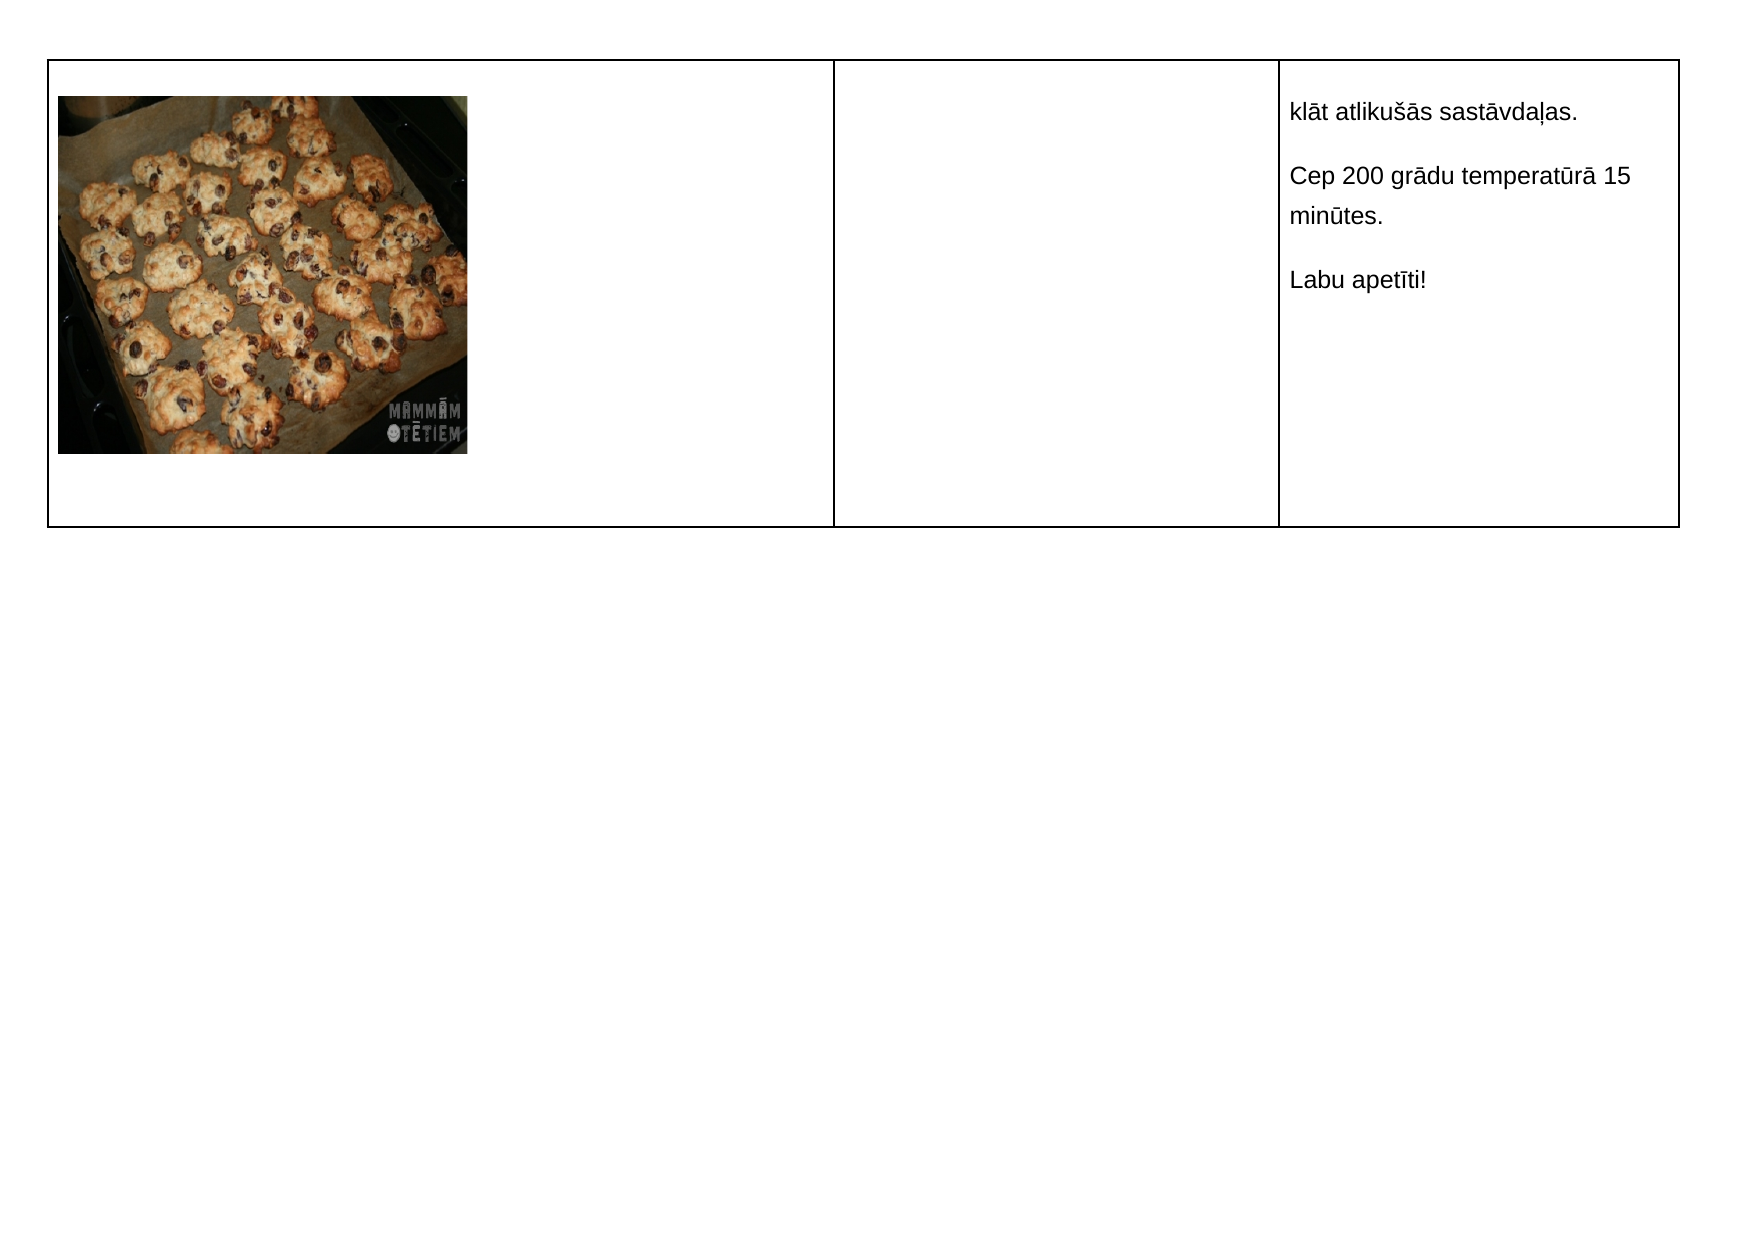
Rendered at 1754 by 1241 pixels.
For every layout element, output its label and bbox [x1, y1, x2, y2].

table_cell [835, 61, 1278, 526]
picture [58, 96, 468, 454]
table_cell [1280, 61, 1678, 526]
table_cell [49, 61, 833, 526]
